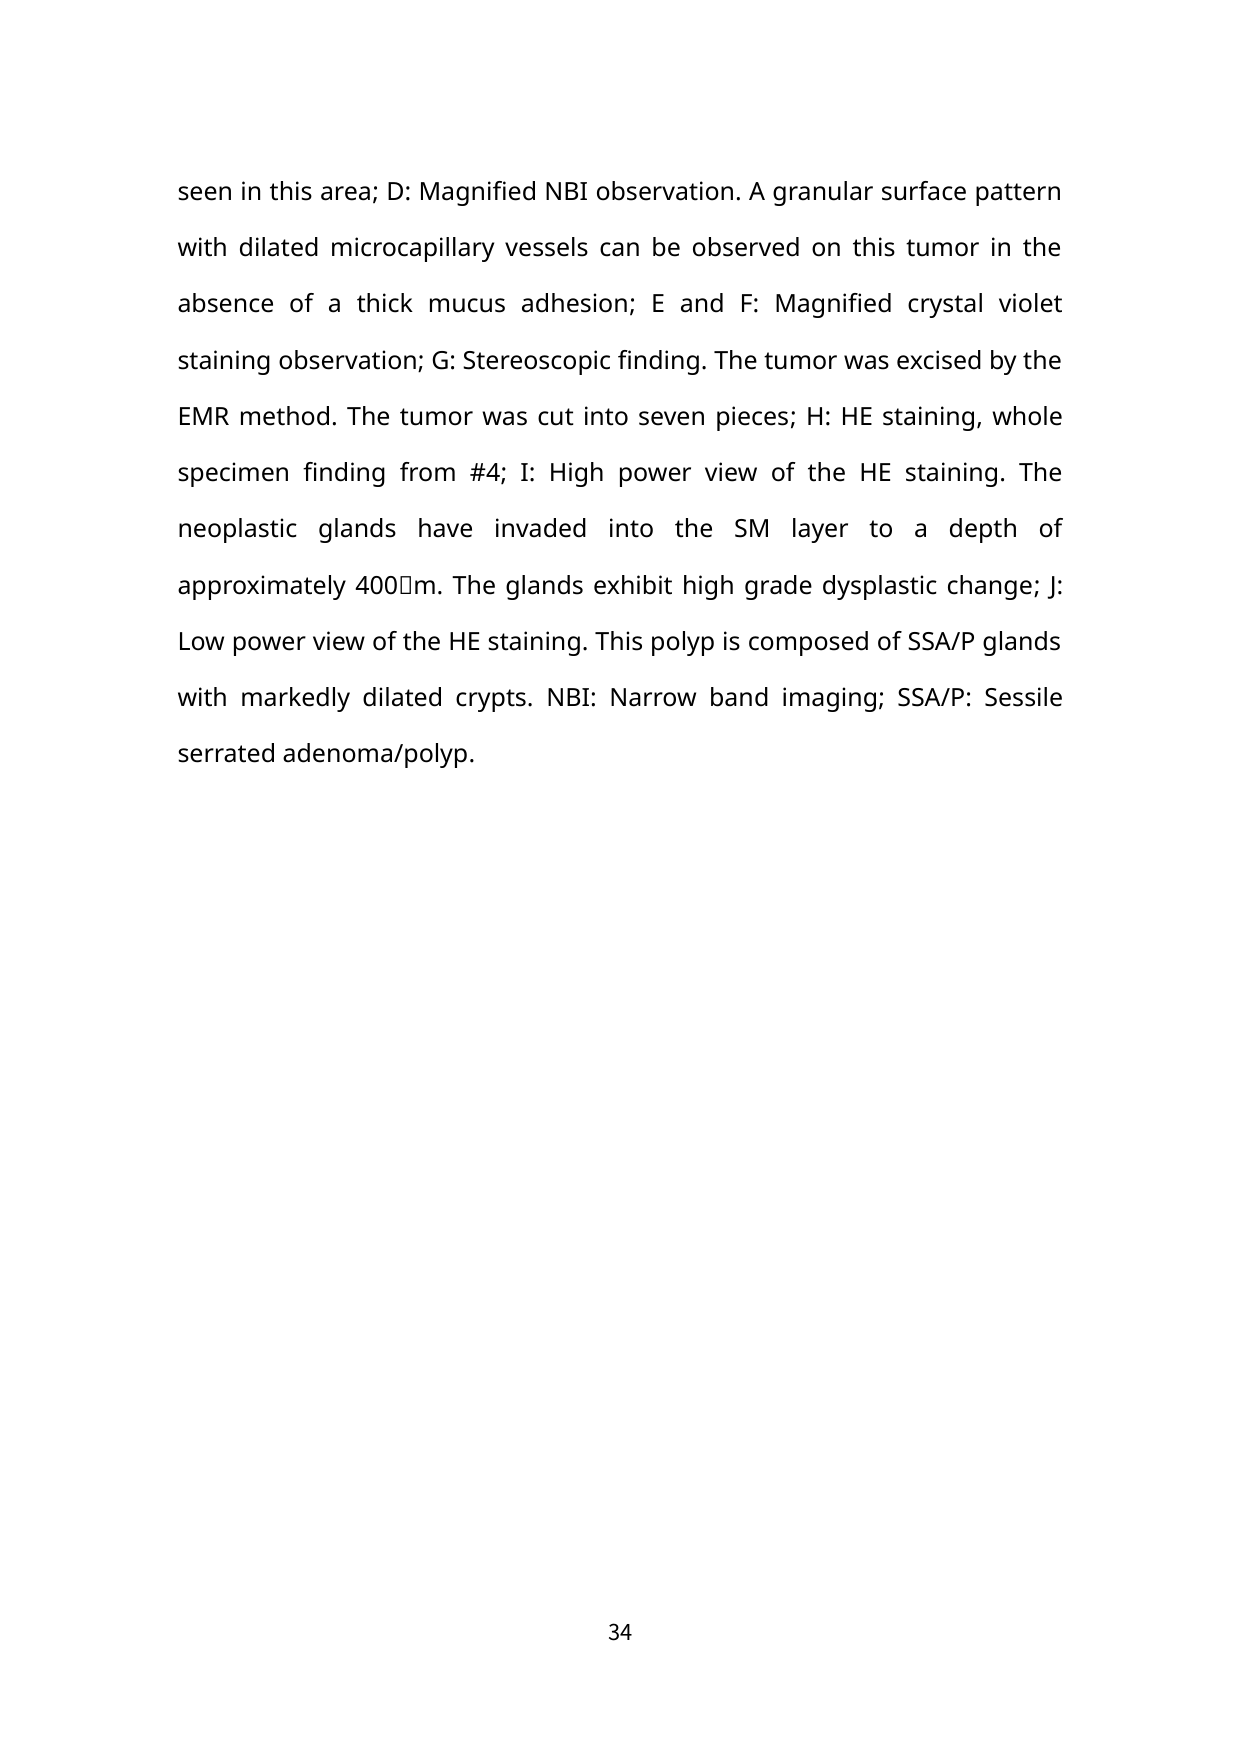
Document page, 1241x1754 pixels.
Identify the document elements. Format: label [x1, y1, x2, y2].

text [177, 172, 1063, 772]
